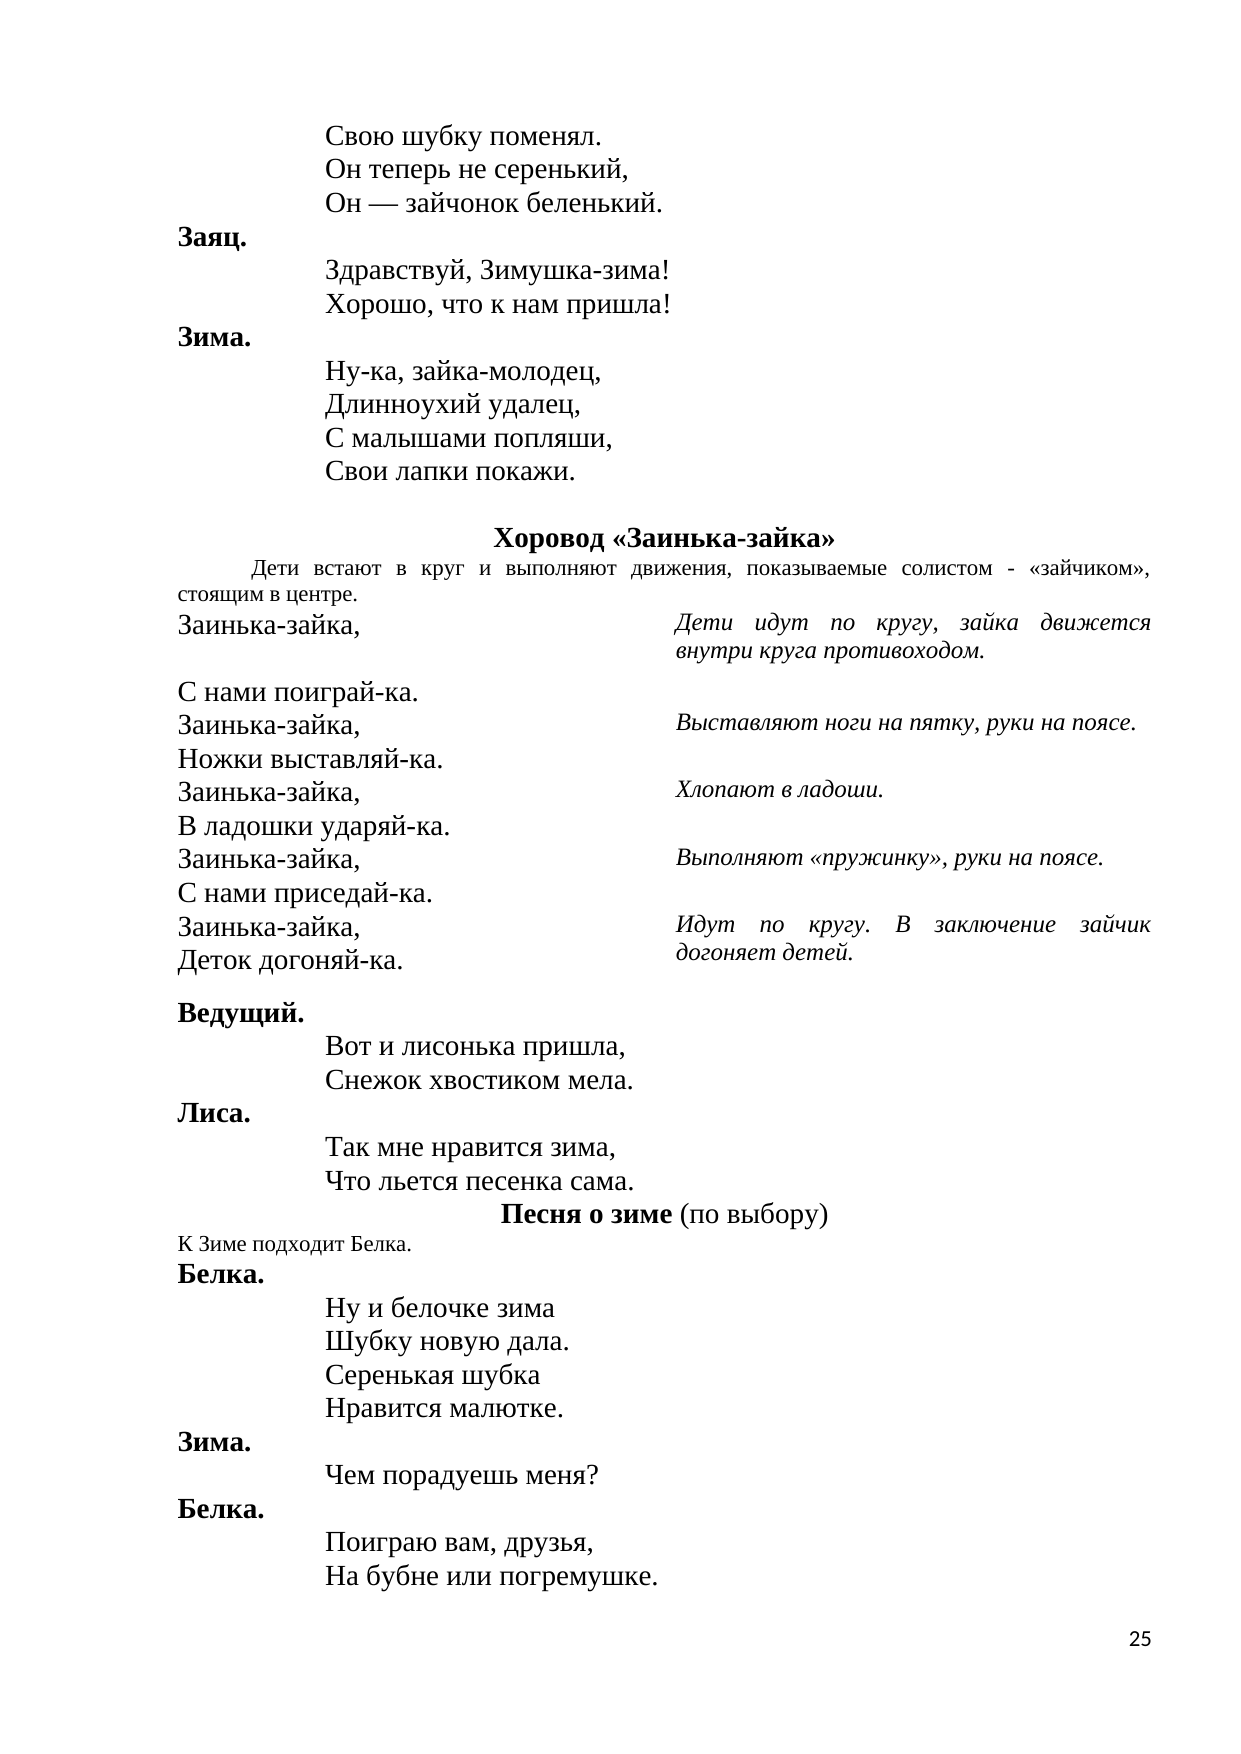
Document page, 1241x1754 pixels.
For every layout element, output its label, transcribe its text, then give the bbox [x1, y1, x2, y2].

text Он теперь не серенький, [325, 152, 1152, 185]
text На бубне или погремушке. [325, 1558, 1152, 1592]
text Длинноухий удалец, [325, 386, 1152, 420]
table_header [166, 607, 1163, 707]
text Белка. [177, 1256, 1152, 1290]
text Белка. [177, 1491, 1152, 1524]
text Здравствуй, Зимушка-зима! [325, 252, 1152, 286]
text Зима. [177, 319, 1152, 353]
text Ну и белочке зима [325, 1290, 1152, 1323]
text Шубку новую дала. [325, 1323, 1152, 1357]
text Что льется песенка сама. [325, 1163, 1152, 1196]
text Заяц. [177, 219, 1152, 252]
text Свою шубку поменял. [325, 118, 1152, 152]
text Дети встают в круг и выполняют движения, показываемые солистом - «зайчиком», стоящим в центре. [177, 554, 1152, 607]
text Он — зайчонок беленький. [325, 185, 1152, 219]
text Чем порадуешь меня? [251, 1457, 1152, 1491]
text Ведущий. [177, 995, 1152, 1028]
text Зима. [177, 1424, 1152, 1457]
text Вот и лисонька пришла, [325, 1028, 1152, 1062]
text С малышами попляши, [325, 420, 1152, 453]
text Свои лапки покажи. [325, 453, 1152, 487]
text Песня о зиме (по выбору) [177, 1196, 1152, 1230]
text Поиграю вам, друзья, [325, 1524, 1152, 1558]
text Лиса. [177, 1096, 1152, 1129]
text Нравится малютке. [325, 1390, 1152, 1424]
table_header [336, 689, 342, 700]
text Серенькая шубка [325, 1357, 1152, 1390]
text Ну-ка, зайка-молодец, [325, 353, 1152, 386]
text Хорошо, что к нам пришла! [325, 286, 1152, 319]
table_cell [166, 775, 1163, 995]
text Так мне нравится зима, [325, 1129, 1152, 1163]
text Снежок хвостиком мела. [325, 1062, 1152, 1096]
text К Зиме подходит Белка. [177, 1230, 1152, 1256]
text Хоровод «Заинька-зайка» [177, 521, 1152, 554]
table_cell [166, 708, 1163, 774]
